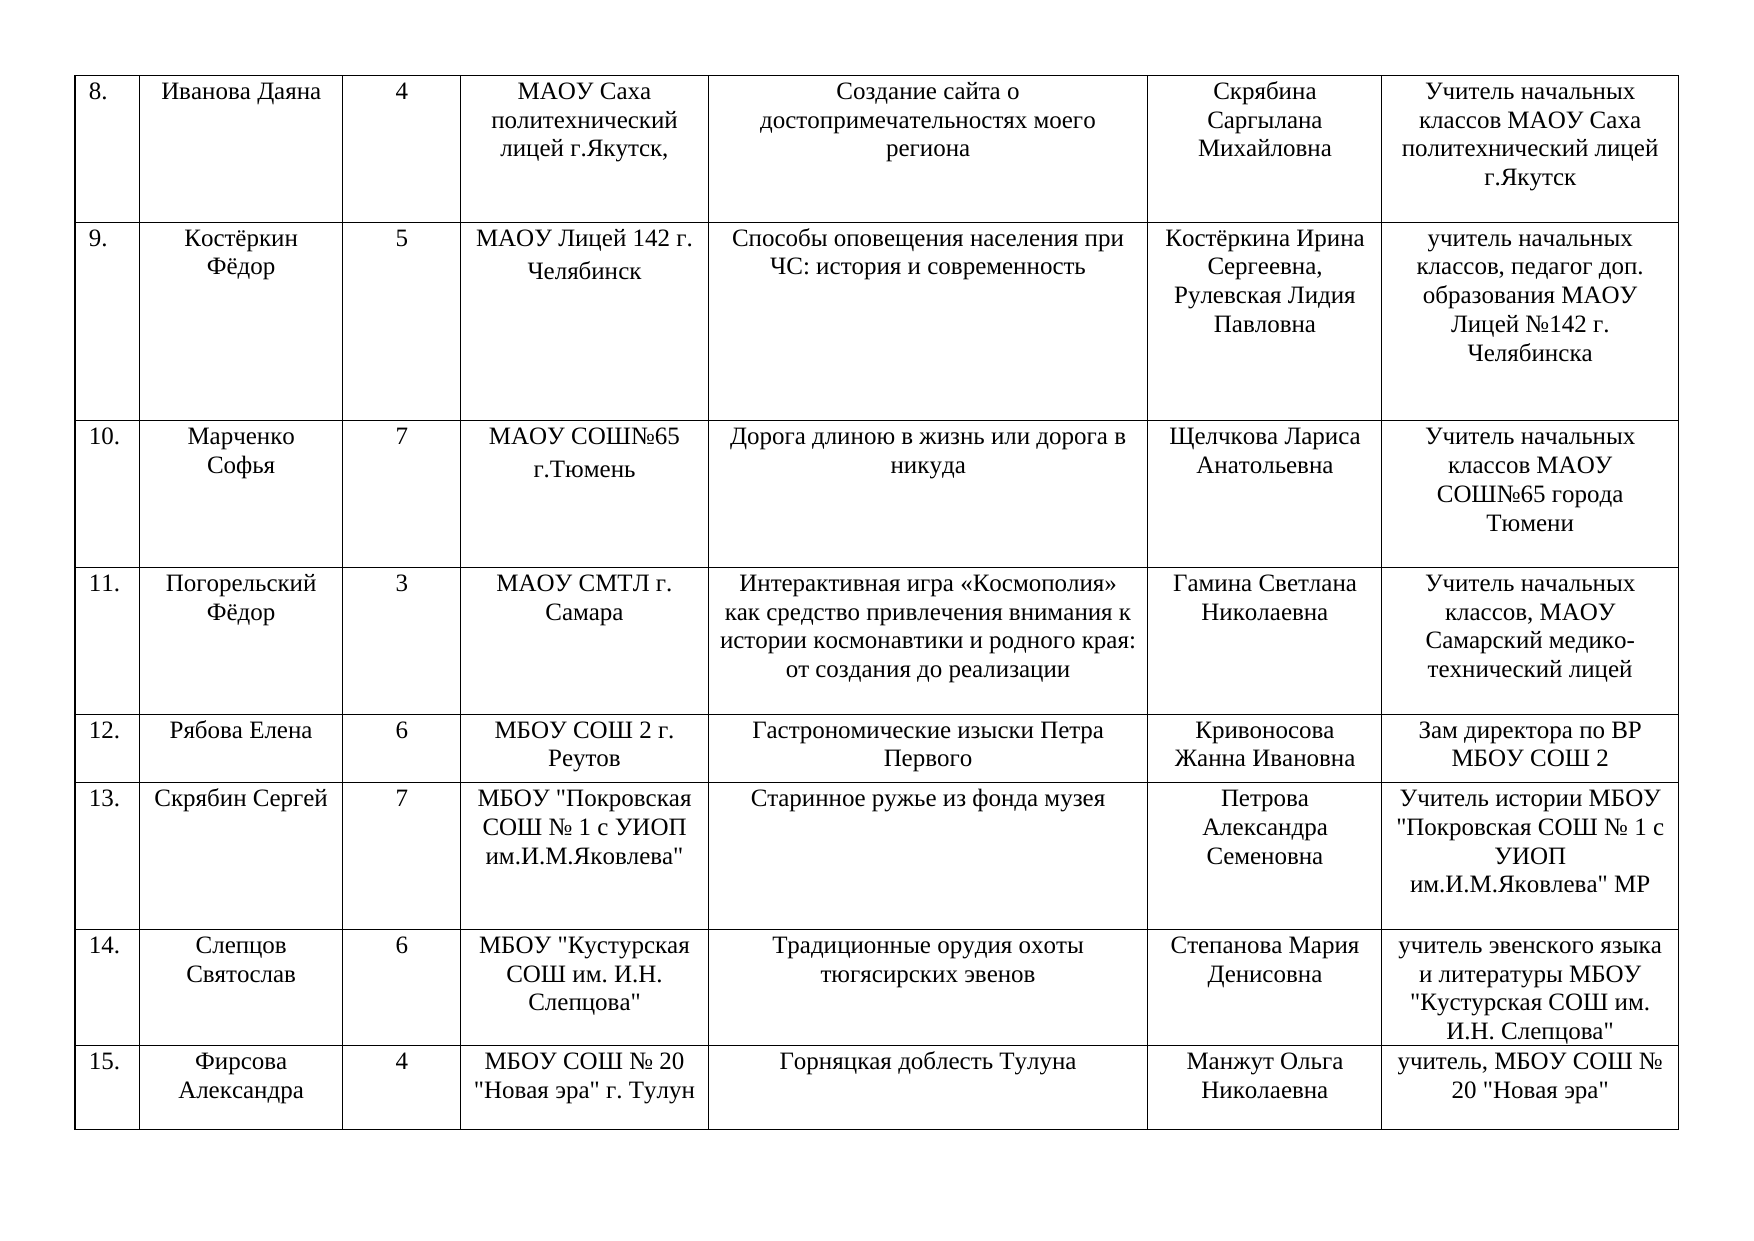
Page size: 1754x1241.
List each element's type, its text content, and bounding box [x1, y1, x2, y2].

table_cell [76, 76, 139, 222]
table_cell Слепцов Святослав [140, 930, 342, 1045]
table_cell 4 [343, 1046, 460, 1128]
table_cell 5 [343, 223, 460, 420]
table_cell Способы оповещения населения при ЧС: история и современность [709, 223, 1147, 420]
table_cell Марченко Софья [140, 421, 342, 567]
table_cell Создание сайта о достопримечательностях моего региона [709, 76, 1147, 222]
table_cell Кривоносова Жанна Ивановна [1148, 715, 1381, 782]
table_cell Скрябин Сергей [140, 783, 342, 929]
table_cell учитель эвенского языка и литературы МБОУ "Кустурская СОШ им. И.Н. Слепцова" [1382, 930, 1678, 1045]
table_cell Традиционные орудия охоты тюгясирских эвенов [709, 930, 1147, 1045]
table_cell 7 [343, 783, 460, 929]
table_cell учитель начальных классов, педагог доп. образования МАОУ Лицей №142 г. Челябинска [1382, 223, 1678, 420]
table_cell Учитель начальных классов МАОУ СОШ№65 города Тюмени [1382, 421, 1678, 567]
table_cell Фирсова Александра [140, 1046, 342, 1128]
table_cell Интерактивная игра «Космополия» как средство привлечения внимания к истории космонавтики и родного края: от создания до реализации [709, 568, 1147, 714]
table_cell Зам директора по ВР МБОУ СОШ 2 [1382, 715, 1678, 782]
table_cell Учитель истории МБОУ "Покровская СОШ № 1 с УИОП им.И.М.Яковлева" МР [1382, 783, 1678, 929]
table_cell Горняцкая доблесть Тулуна [709, 1046, 1147, 1128]
table_cell МАОУ Саха политехнический лицей г.Якутск, [461, 76, 708, 222]
table_cell [76, 421, 139, 567]
table_cell МБОУ СОШ 2 г. Реутов [461, 715, 708, 782]
table_cell Дорога длиною в жизнь или дорога в никуда [709, 421, 1147, 567]
table_cell [76, 223, 139, 420]
table_cell МАОУ Лицей 142 г. Челябинск [461, 223, 708, 420]
table_cell Манжут Ольга Николаевна [1148, 1046, 1381, 1128]
table_cell Рябова Елена [140, 715, 342, 782]
table_cell МБОУ "Покровская СОШ № 1 с УИОП им.И.М.Яковлева" [461, 783, 708, 929]
table_cell учитель, МБОУ СОШ № 20 "Новая эра" [1382, 1046, 1678, 1128]
table_cell [76, 1046, 139, 1128]
table_cell [76, 783, 139, 929]
table_cell 4 [343, 76, 460, 222]
table_cell Степанова Мария Денисовна [1148, 930, 1381, 1045]
table_cell Старинное ружье из фонда музея [709, 783, 1147, 929]
table_cell МАОУ СОШ№65 г.Тюмень [461, 421, 708, 567]
table_cell Костёркина Ирина Сергеевна, Рулевская Лидия Павловна [1148, 223, 1381, 420]
table_cell Иванова Даяна [140, 76, 342, 222]
table_cell 6 [343, 930, 460, 1045]
table_cell 3 [343, 568, 460, 714]
table_cell Гастрономические изыски Петра Первого [709, 715, 1147, 782]
table_cell [76, 568, 139, 714]
table_cell МАОУ СМТЛ г. Самара [461, 568, 708, 714]
table_cell Учитель начальных классов МАОУ Саха политехнический лицей г.Якутск [1382, 76, 1678, 222]
table_cell Костёркин Фёдор [140, 223, 342, 420]
table_cell Скрябина Саргылана Михайловна [1148, 76, 1381, 222]
table_cell Погорельский Фёдор [140, 568, 342, 714]
table_cell МБОУ СОШ № 20 "Новая эра" г. Тулун [461, 1046, 708, 1128]
table_cell МБОУ "Кустурская СОШ им. И.Н. Слепцова" [461, 930, 708, 1045]
table_cell 6 [343, 715, 460, 782]
table_cell [76, 930, 139, 1045]
table_cell Петрова Александра Семеновна [1148, 783, 1381, 929]
table_cell Учитель начальных классов, МАОУ Самарский медико-технический лицей [1382, 568, 1678, 714]
table_cell 7 [343, 421, 460, 567]
table_cell [76, 715, 139, 782]
table_cell Щелчкова Лариса Анатольевна [1148, 421, 1381, 567]
table_cell Гамина Светлана Николаевна [1148, 568, 1381, 714]
